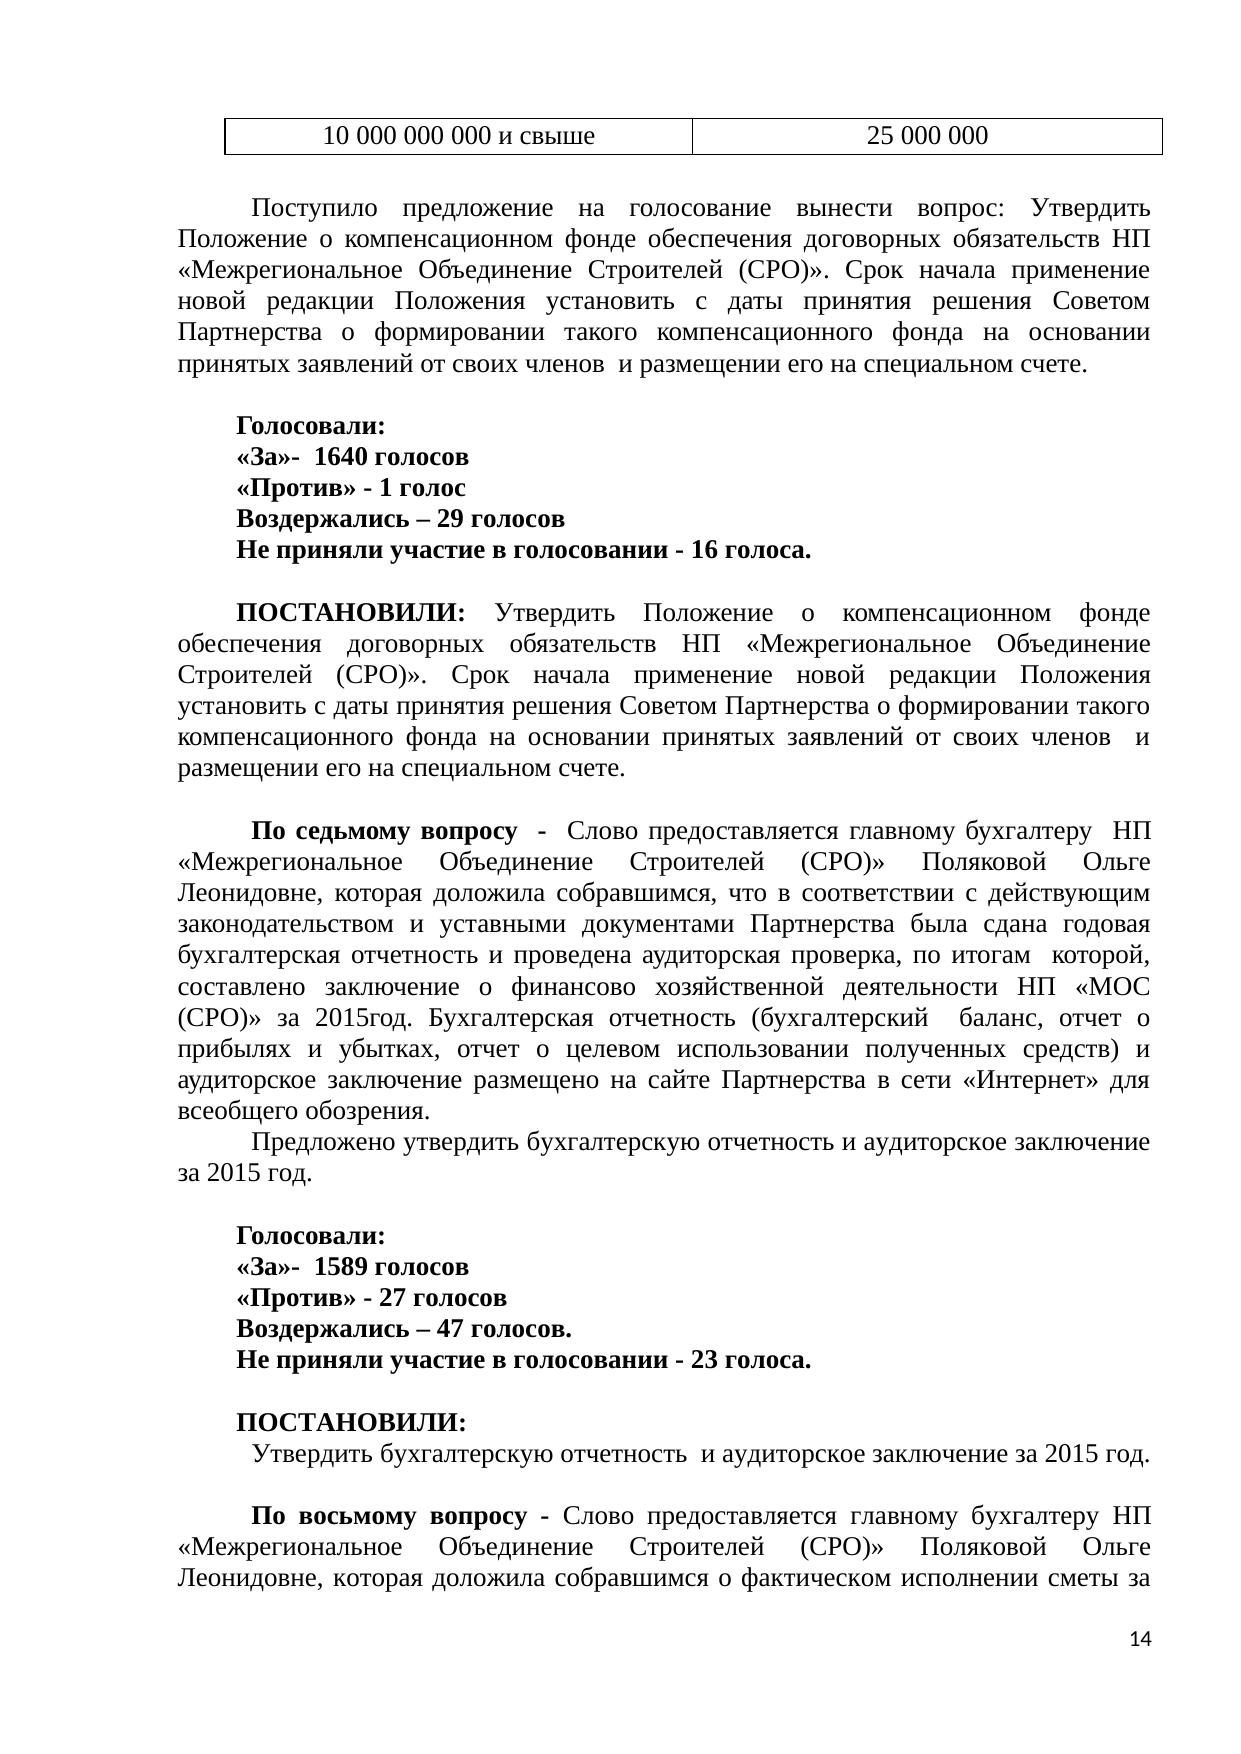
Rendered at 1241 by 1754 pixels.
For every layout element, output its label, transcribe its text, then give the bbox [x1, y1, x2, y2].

text Голосовали: [177, 1219, 1152, 1250]
text Утвердить бухгалтерскую отчетность и аудиторское заключение за 2015 год. [177, 1437, 1152, 1468]
text ПОСТАНОВИЛИ: Утвердить Положение о компенсационном фонде обеспечения договорных обязательств НП «Межрегиональное Объединение Строителей (СРО)». Срок начала применение новой редакции Положения установить с даты принятия решения Советом Партнерства о формировании такого компенсационного фонда на основании принятых заявлений от своих членов и размещении его на специальном счете. [177, 596, 1152, 783]
text «За»- 1589 голосов [177, 1250, 1152, 1281]
text Воздержались – 47 голосов. [177, 1312, 1152, 1343]
text «Против» - 1 голос [177, 471, 1152, 502]
text «Против» - 27 голосов [177, 1281, 1152, 1312]
table_cell 25 000 000 [693, 119, 1162, 154]
text Не приняли участие в голосовании - 16 голоса. [177, 533, 1152, 565]
text Предложено утвердить бухгалтерскую отчетность и аудиторское заключение за 2015 год. [177, 1125, 1152, 1188]
text Воздержались – 29 голосов [177, 502, 1152, 533]
text По седьмому вопросу - Слово предоставляется главному бухгалтеру НП «Межрегиональное Объединение Строителей (СРО)» Поляковой Ольге Леонидовне, которая доложила собравшимся, что в соответствии с действующим законодательством и уставными документами Партнерства была сдана годовая бухгалтерская отчетность и проведена аудиторская проверка, по итогам которой, составлено заключение о финансово хозяйственной деятельности НП «МОС (СРО)» за 2015год. Бухгалтерская отчетность (бухгалтерский баланс, отчет о прибылях и убытках, отчет о целевом использовании полученных средств) и аудиторское заключение размещено на сайте Партнерства в сети «Интернет» для всеобщего обозрения. [177, 814, 1152, 1125]
text Голосовали: [177, 409, 1152, 440]
table_cell 10 000 000 000 и свыше [226, 119, 692, 154]
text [177, 1499, 1152, 1592]
text «За»- 1640 голосов [177, 440, 1152, 471]
text Поступило предложение на голосование вынести вопрос: Утвердить Положение о компенсационном фонде обеспечения договорных обязательств НП «Межрегиональное Объединение Строителей (СРО)». Срок начала применение новой редакции Положения установить с даты принятия решения Советом Партнерства о формировании такого компенсационного фонда на основании принятых заявлений от своих членов и размещении его на специальном счете. [177, 191, 1152, 378]
text Не приняли участие в голосовании - 23 голоса. [177, 1343, 1152, 1374]
text ПОСТАНОВИЛИ: [177, 1406, 1152, 1437]
